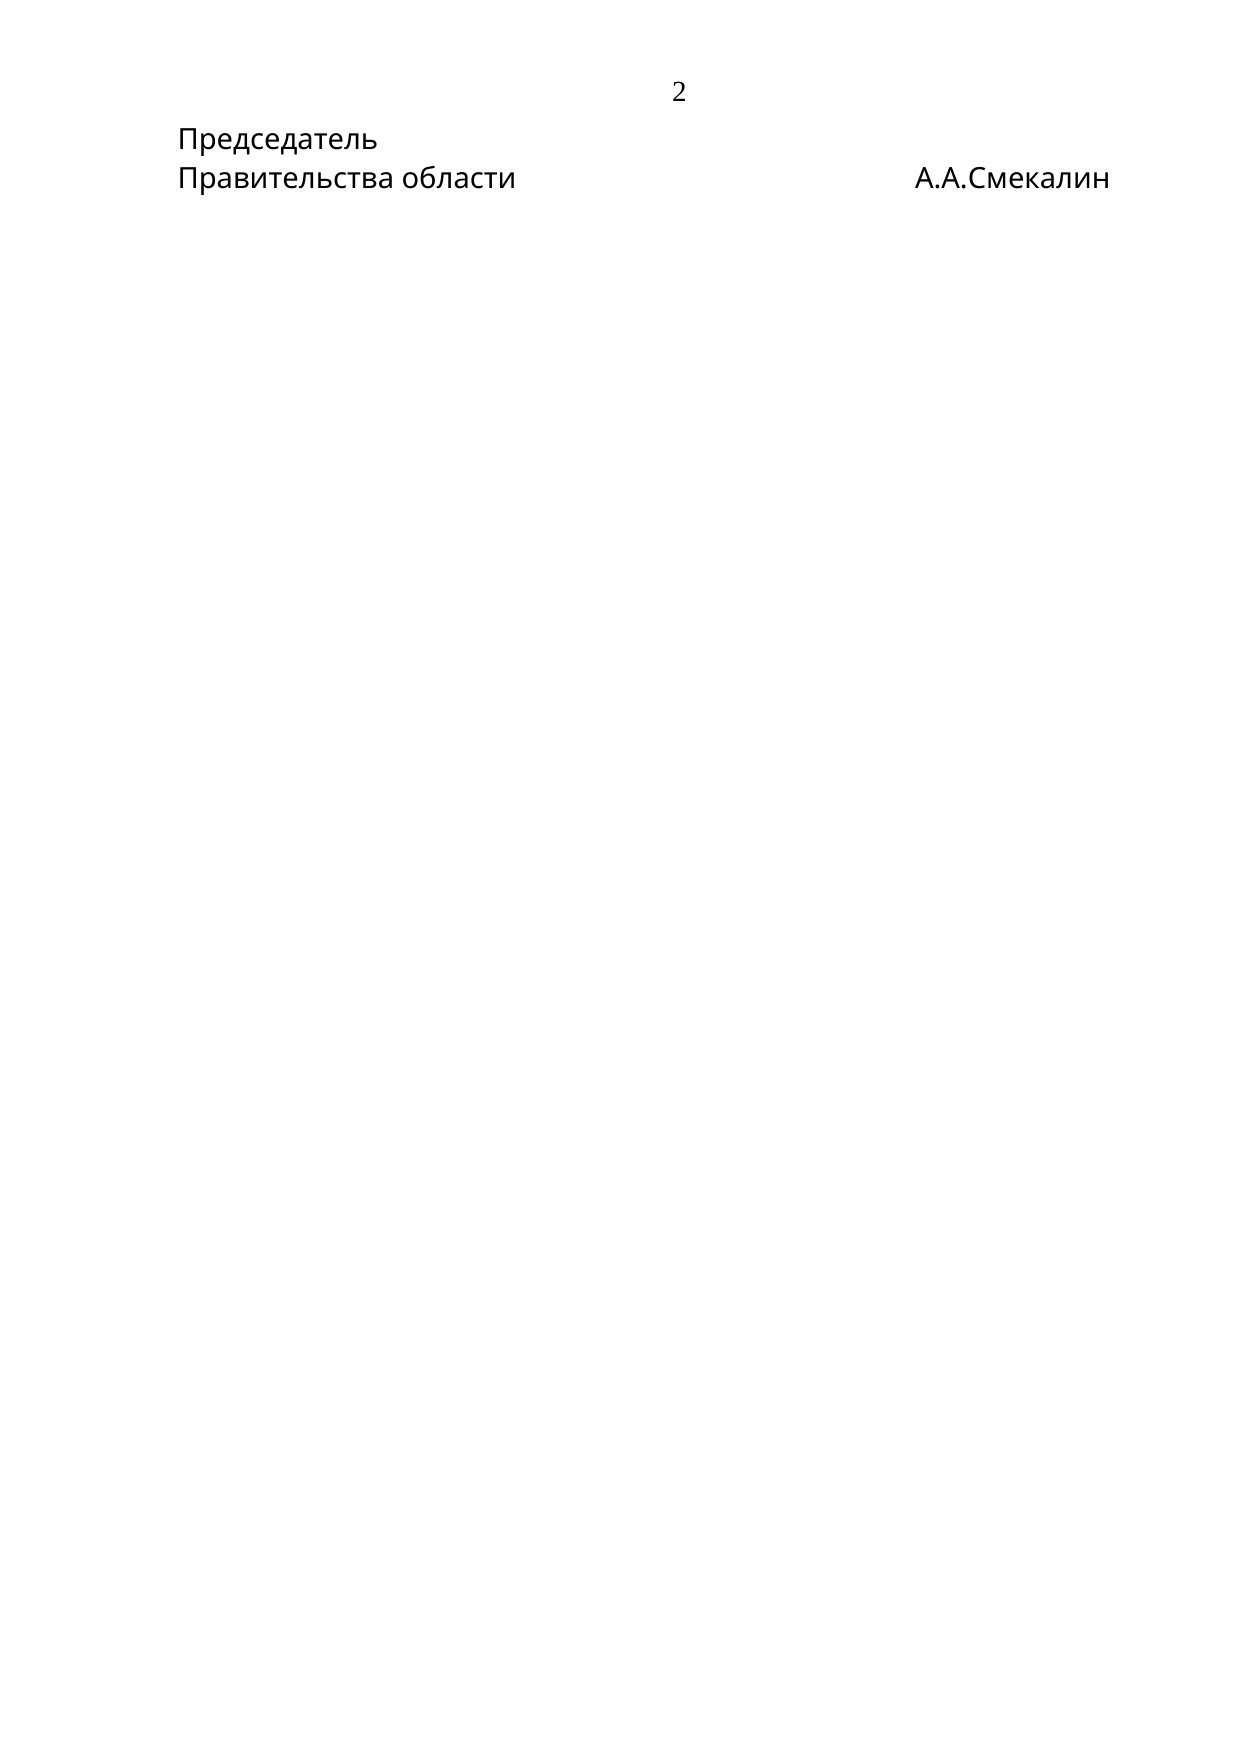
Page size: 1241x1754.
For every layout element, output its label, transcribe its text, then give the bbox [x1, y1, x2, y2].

text Правительства области А.А.Смекалин [177, 158, 1181, 197]
text Председатель [177, 118, 1181, 158]
